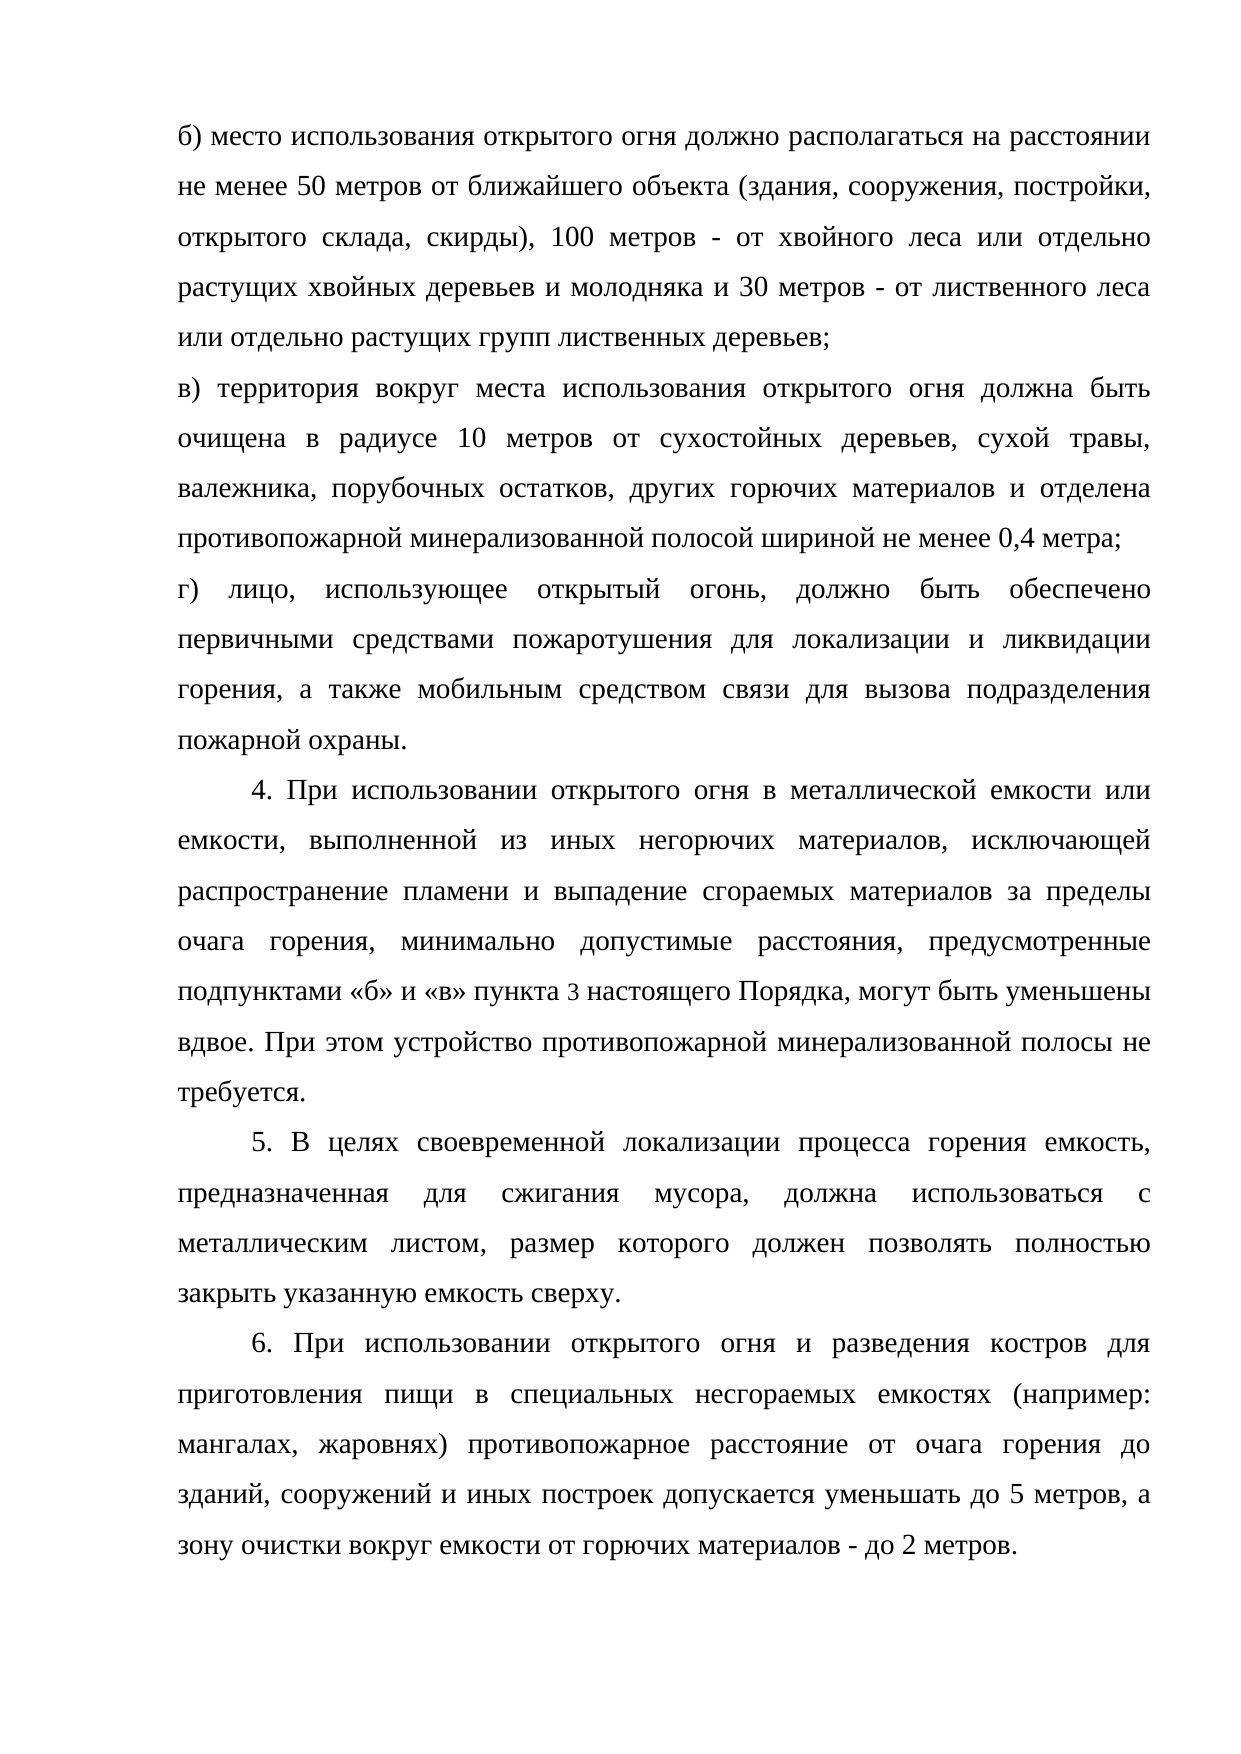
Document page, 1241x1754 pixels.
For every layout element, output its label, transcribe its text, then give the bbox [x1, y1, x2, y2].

text 6. При использовании открытого огня и разведения костров для приготовления пищи в специальных несгораемых емкостях (например: мангалах, жаровнях) противопожарное расстояние от очага горения до зданий, сооружений и иных построек допускается уменьшать до 5 метров, а зону очистки вокруг емкости от горючих материалов - до 2 метров. [177, 1326, 1152, 1560]
text 5. В целях своевременной локализации процесса горения емкость, предназначенная для сжигания мусора, должна использоваться с металлическим листом, размер которого должен позволять полностью закрыть указанную емкость сверху. [177, 1124, 1152, 1309]
text б) место использования открытого огня должно располагаться на расстоянии не менее 50 метров от ближайшего объекта (здания, сооружения, постройки, открытого склада, скирды), 100 метров - от хвойного леса или отдельно растущих хвойных деревьев и молодняка и 30 метров - от лиственного леса или отдельно растущих групп лиственных деревьев; [177, 118, 1152, 353]
text 4. При использовании открытого огня в металлической емкости или емкости, выполненной из иных негорючих материалов, исключающей распространение пламени и выпадение сгораемых материалов за пределы очага горения, минимально допустимые расстояния, предусмотренные подпунктами «б» и «в» пункта 3 настоящего Порядка, могут быть уменьшены вдвое. При этом устройство противопожарной минерализованной полосы не требуется. [177, 772, 1152, 1108]
text г) лицо, использующее открытый огонь, должно быть обеспечено первичными средствами пожаротушения для локализации и ликвидации горения, а также мобильным средством связи для вызова подразделения пожарной охраны. [177, 571, 1152, 755]
text в) территория вокруг места использования открытого огня должна быть очищена в радиусе 10 метров от сухостойных деревьев, сухой травы, валежника, порубочных остатков, других горючих материалов и отделена противопожарной минерализованной полосой шириной не менее 0,4 метра; [177, 370, 1152, 554]
